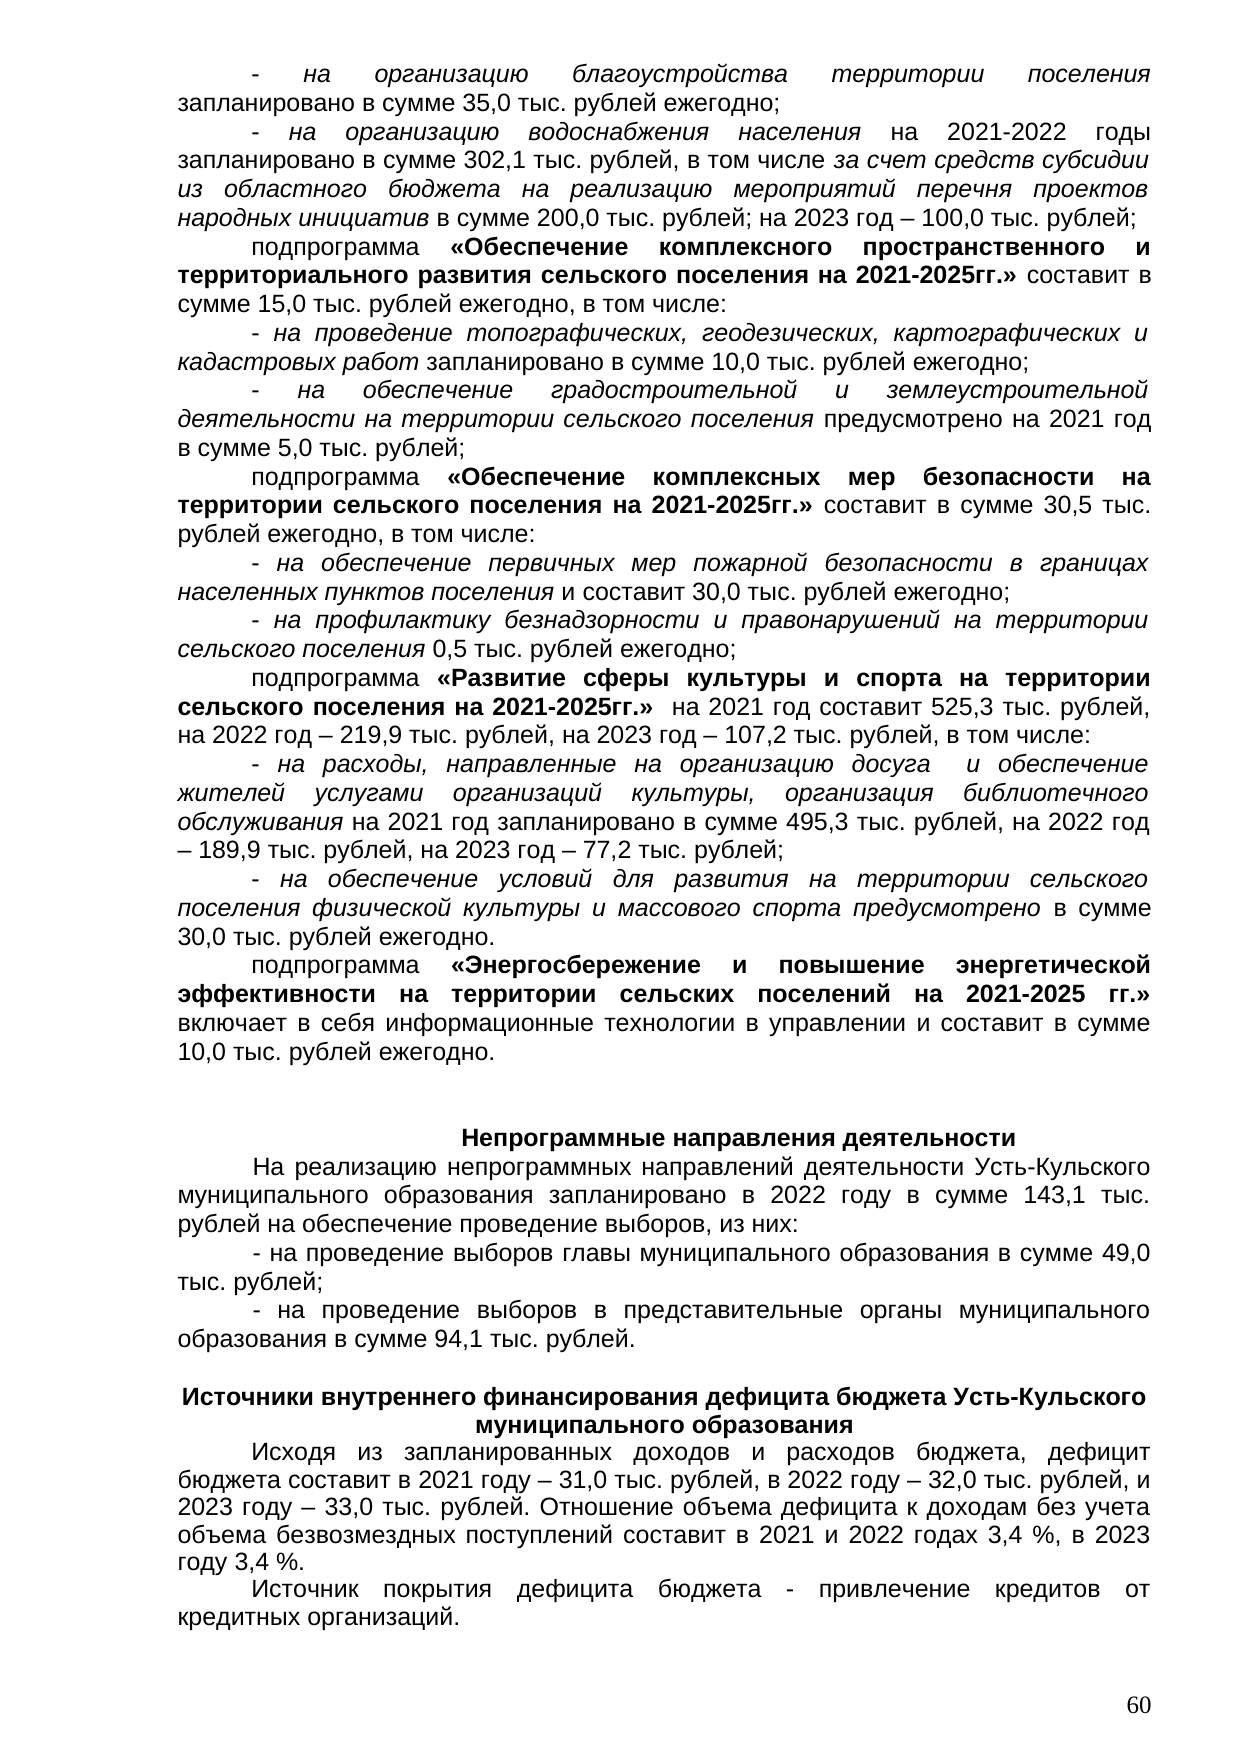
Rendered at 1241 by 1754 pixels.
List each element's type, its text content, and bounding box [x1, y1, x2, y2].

text - на обеспечение первичных мер пожарной безопасности в границах населенных пунктов поселения и составит 30,0 тыс. рублей ежегодно; [177, 548, 1152, 605]
text Исходя из запланированных доходов и расходов бюджета, дефицит бюджета составит в 2021 году – 31,0 тыс. рублей, в 2022 году – 32,0 тыс. рублей, и 2023 году – 33,0 тыс. рублей. Отношение объема дефицита к доходам без учета объема безвозмездных поступлений составит в 2021 и 2022 годах 3,4 %, в 2023 году 3,4 %. [177, 1439, 1152, 1576]
text На реализацию непрограммных направлений деятельности Усть-Кульского муниципального образования запланировано в 2022 году в сумме 143,1 тыс. рублей на обеспечение проведение выборов, из них: [177, 1152, 1152, 1238]
text - на организацию водоснабжения населения на 2021-2022 годы запланировано в сумме 302,1 тыс. рублей, в том числе за счет средств субсидии из областного бюджета на реализацию мероприятий перечня проектов народных инициатив в сумме 200,0 тыс. рублей; на 2023 год – 100,0 тыс. рублей; [177, 117, 1152, 232]
text - на проведение топографических, геодезических, картографических и кадастровых работ запланировано в сумме 10,0 тыс. рублей ежегодно; [177, 318, 1152, 375]
text - на проведение выборов главы муниципального образования в сумме 49,0 тыс. рублей; [177, 1238, 1152, 1295]
text подпрограмма «Энергосбережение и повышение энергетической эффективности на территории сельских поселений на 2021-2025 гг.» включает в себя информационные технологии в управлении и составит в сумме 10,0 тыс. рублей ежегодно. [177, 950, 1152, 1065]
text Непрограммные направления деятельности [326, 1123, 1152, 1152]
text подпрограмма «Обеспечение комплексных мер безопасности на территории сельского поселения на 2021-2025гг.» составит в сумме 30,5 тыс. рублей ежегодно, в том числе: [177, 462, 1152, 548]
text подпрограмма «Развитие сферы культуры и спорта на территории сельского поселения на 2021-2025гг.» на 2021 год составит 525,3 тыс. рублей, на 2022 год – 219,9 тыс. рублей, на 2023 год – 107,2 тыс. рублей, в том числе: [177, 663, 1152, 749]
text подпрограмма «Обеспечение комплексного пространственного и территориального развития сельского поселения на 2021-2025гг.» составит в сумме 15,0 тыс. рублей ежегодно, в том числе: [177, 232, 1152, 318]
text - на организацию благоустройства территории поселения запланировано в сумме 35,0 тыс. рублей ежегодно; [177, 59, 1152, 117]
text Источники внутреннего финансирования дефицита бюджета Усть-Кульского муниципального образования [177, 1382, 1152, 1439]
text - на обеспечение градостроительной и землеустроительной деятельности на территории сельского поселения предусмотрено на 2021 год в сумме 5,0 тыс. рублей; [177, 375, 1152, 462]
text - на расходы, направленные на организацию досуга и обеспечение жителей услугами организаций культуры, организация библиотечного обслуживания на 2021 год запланировано в сумме 495,3 тыс. рублей, на 2022 год – 189,9 тыс. рублей, на 2023 год – 77,2 тыс. рублей; [177, 749, 1152, 864]
text Источник покрытия дефицита бюджета - привлечение кредитов от кредитных организаций. [177, 1576, 1152, 1631]
text - на профилактику безнадзорности и правонарушений на территории сельского поселения 0,5 тыс. рублей ежегодно; [177, 605, 1152, 663]
text - на проведение выборов в представительные органы муниципального образования в сумме 94,1 тыс. рублей. [177, 1295, 1152, 1353]
text - на обеспечение условий для развития на территории сельского поселения физической культуры и массового спорта предусмотрено в сумме 30,0 тыс. рублей ежегодно. [177, 864, 1152, 950]
